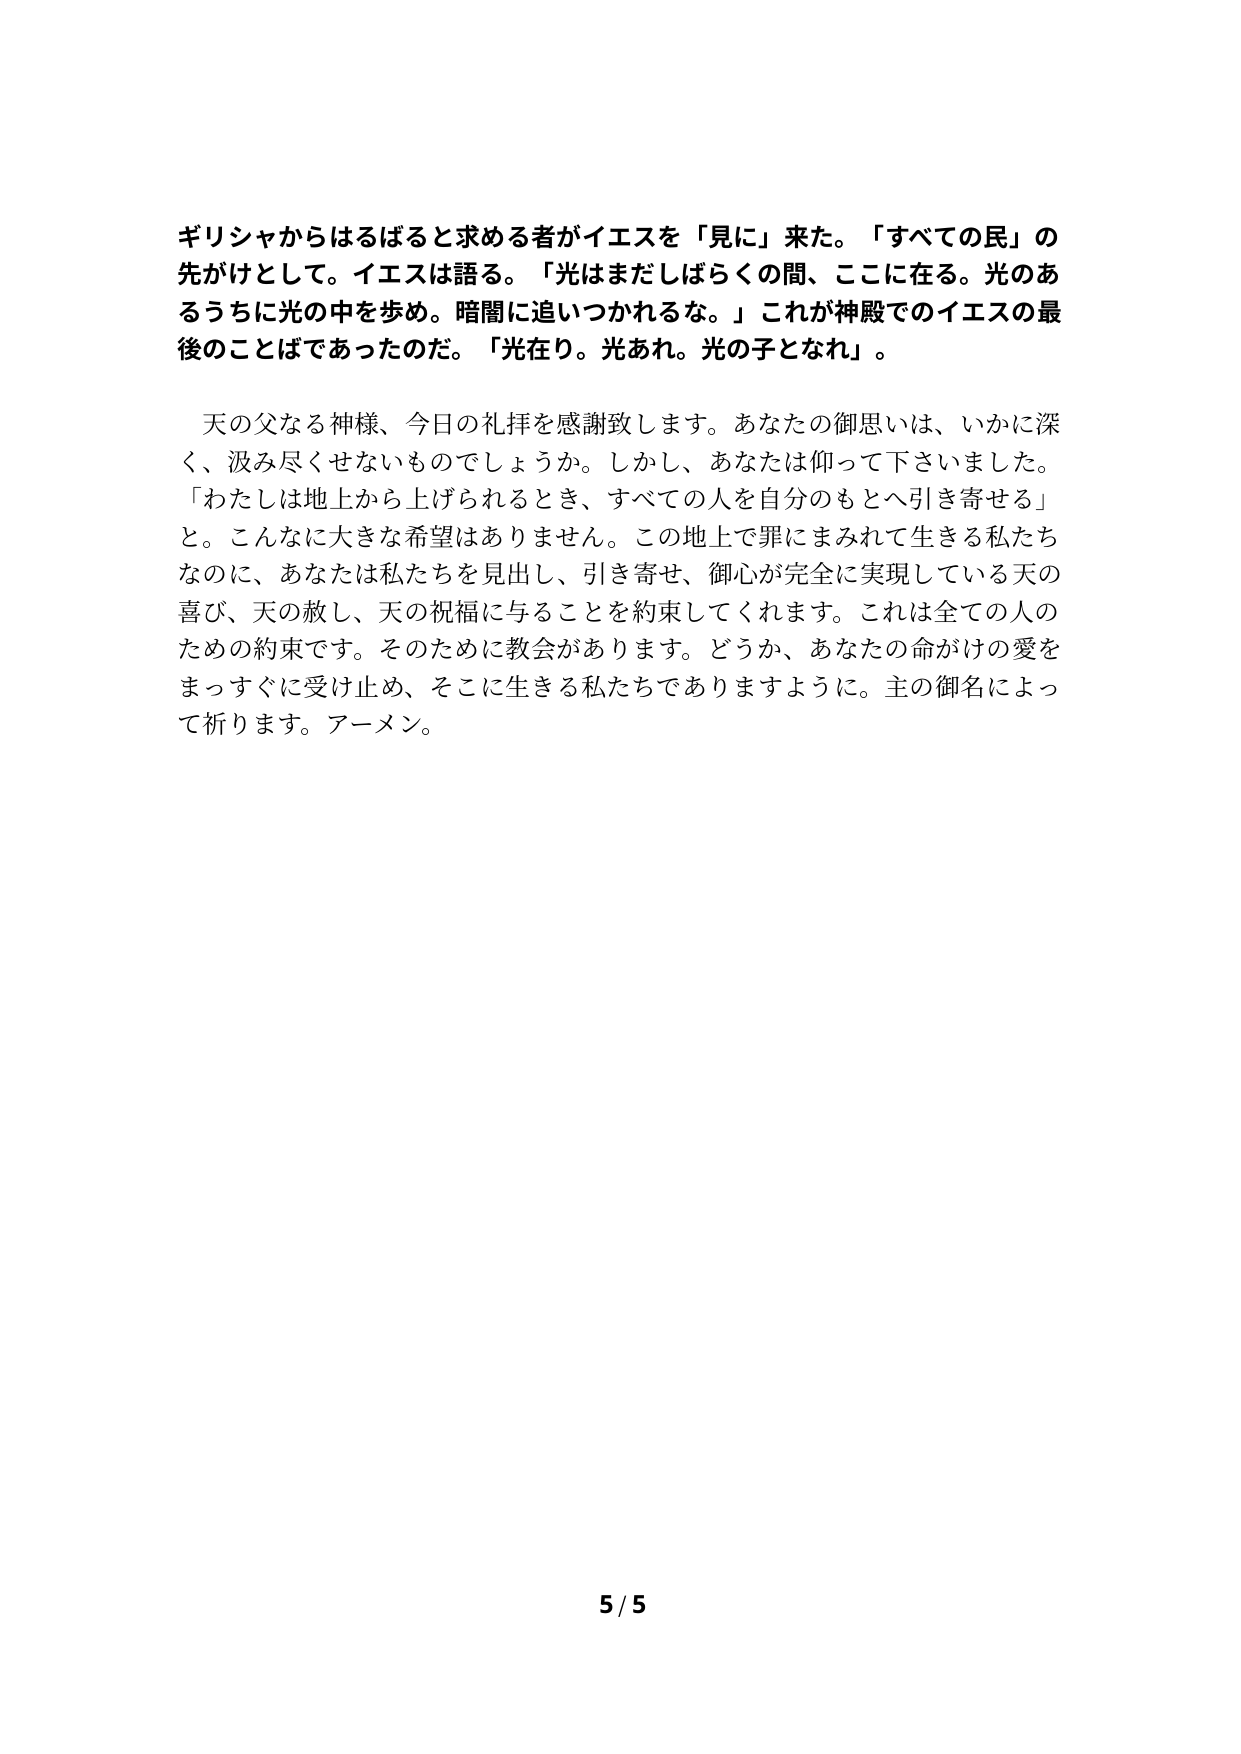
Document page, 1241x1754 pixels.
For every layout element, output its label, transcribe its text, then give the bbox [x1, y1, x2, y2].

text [177, 217, 1063, 367]
text 天の父なる神様、今日の礼拝を感謝致します。あなたの御思いは、いかに深く、汲み尽くせないものでしょうか。しかし、あなたは仰って下さいました。「わたしは地上から上げられるとき、すべての人を自分のもとへ引き寄せる」と。こんなに大きな希望はありません。この地上で罪にまみれて生きる私たちなのに、あなたは私たちを見出し、引き寄せ、御心が完全に実現している天の喜び、天の赦し、天の祝福に与ることを約束してくれます。これは全ての人のための約束です。そのために教会があります。どうか、あなたの命がけの愛をまっすぐに受け止め、そこに生きる私たちでありますように。主の御名によって祈ります。アーメン。 [177, 404, 1063, 742]
